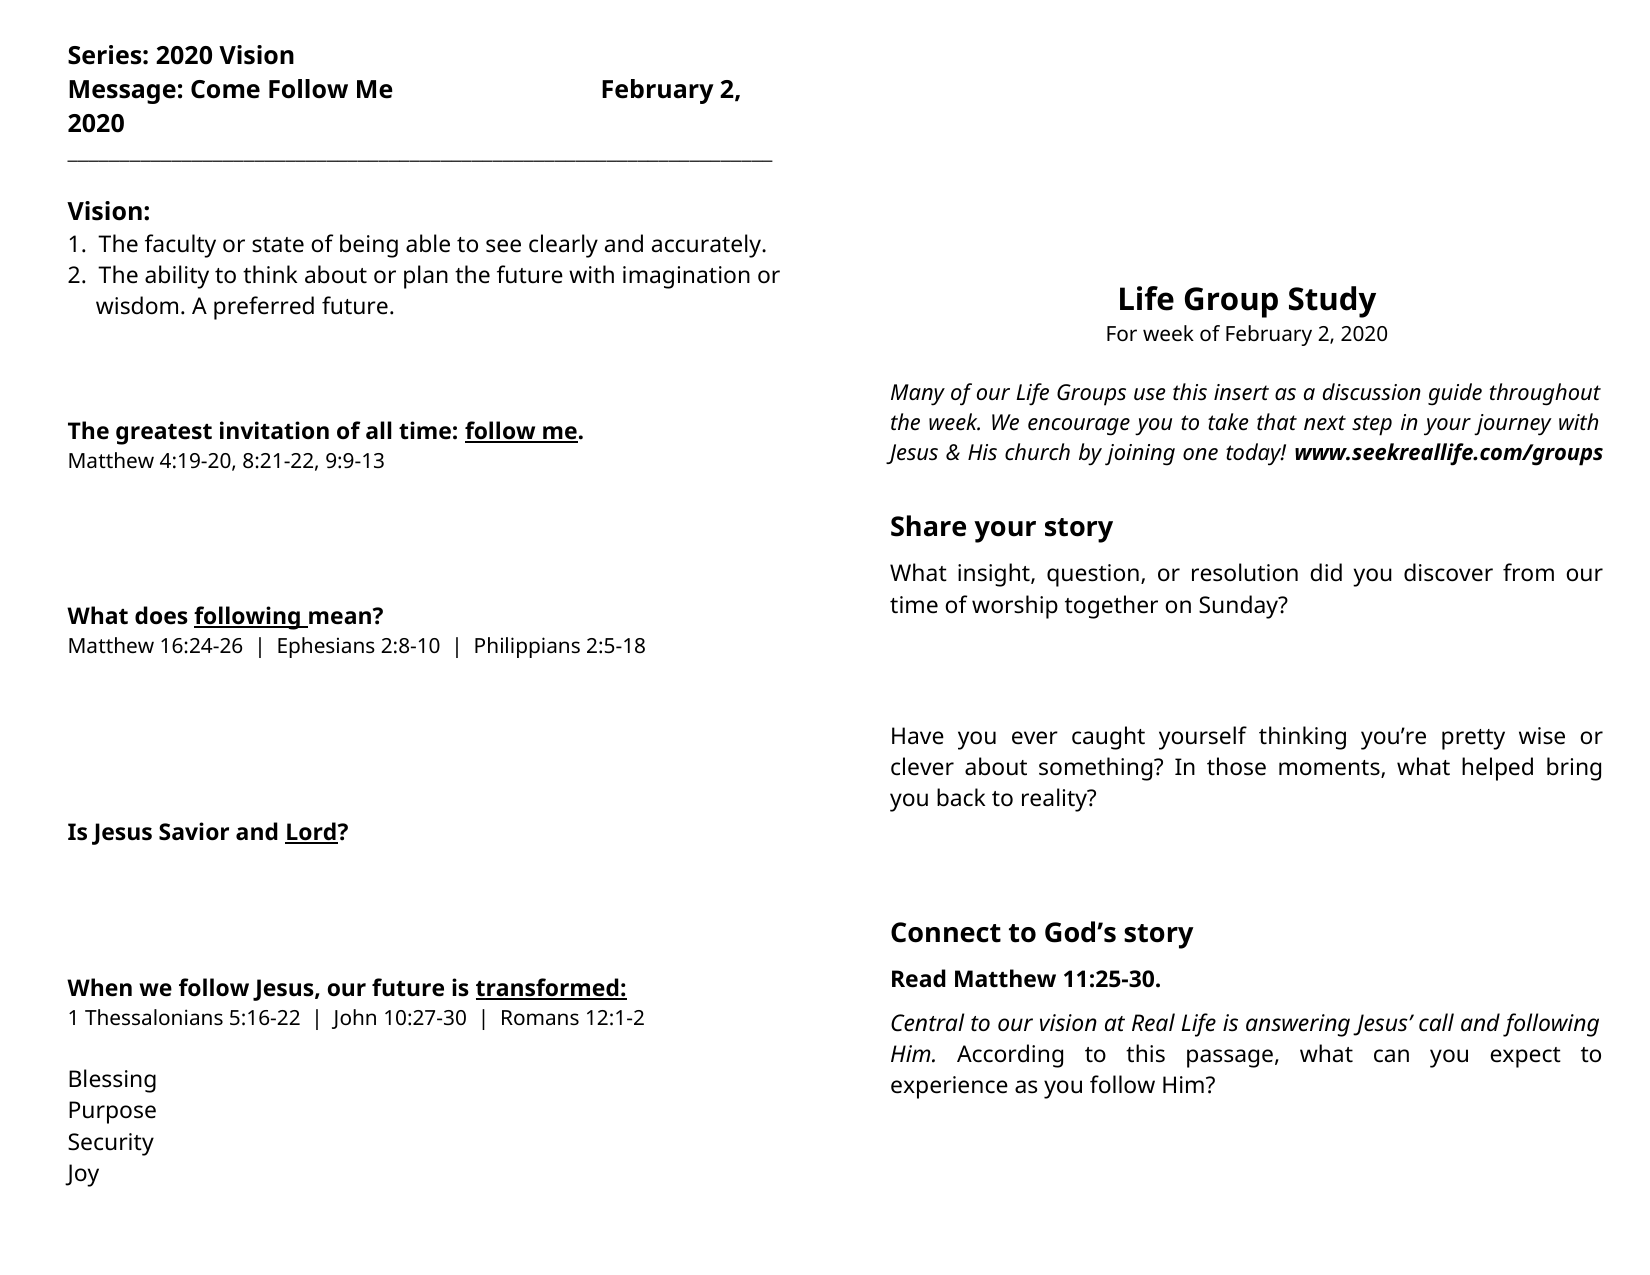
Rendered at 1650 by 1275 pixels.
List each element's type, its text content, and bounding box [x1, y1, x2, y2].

text Many of our Life Groups use this insert as a discussion guide throughout the week. We encourage you to take that next step in your journey with Jesus & His church by joining one today! www.seekreallife.com/groups [890, 377, 1603, 495]
text The greatest invitation of all time: follow me. [67, 415, 781, 446]
text Is Jesus Savior and Lord? [67, 816, 781, 847]
text ____________________________________________________________________ [67, 140, 781, 165]
text Blessing [67, 1063, 781, 1094]
text Message: Come Follow Me February 2, 2020 [67, 72, 781, 140]
text 1 Thessalonians 5:16-22 | John 10:27-30 | Romans 12:1-2 [67, 1003, 781, 1032]
text Security [67, 1125, 781, 1157]
text Matthew 16:24-26 | Ephesians 2:8-10 | Philippians 2:5-18 [67, 631, 781, 659]
text Read Matthew 11:25-30. [890, 963, 1603, 994]
text Have you ever caught yourself thinking you’re pretty wise or clever about something? In those moments, what helped bring you back to reality? [890, 720, 1603, 813]
text Purpose [67, 1094, 781, 1125]
text What insight, question, or resolution did you discover from our time of worship together on Sunday? [890, 557, 1603, 620]
text Connect to God’s story [890, 913, 1603, 950]
text 2. The ability to think about or plan the future with imagination or wisdom. A preferred future. [67, 259, 781, 321]
text Matthew 4:19-20, 8:21-22, 9:9-13 [67, 446, 781, 475]
text Share your story [890, 508, 1603, 545]
text When we follow Jesus, our future is transformed: [67, 972, 781, 1003]
text 1. The faculty or state of being able to see clearly and accurately. [67, 228, 781, 259]
text Joy [67, 1157, 781, 1188]
text What does following mean? [67, 600, 781, 631]
text Central to our vision at Real Life is answering Jesus’ call and following Him. According to this passage, what can you expect to experience as you follow Him? [890, 1007, 1603, 1100]
text Vision: [67, 193, 781, 228]
text For week of February 2, 2020 [890, 319, 1603, 347]
text Life Group Study [890, 276, 1603, 319]
text Series: 2020 Vision [67, 37, 781, 72]
